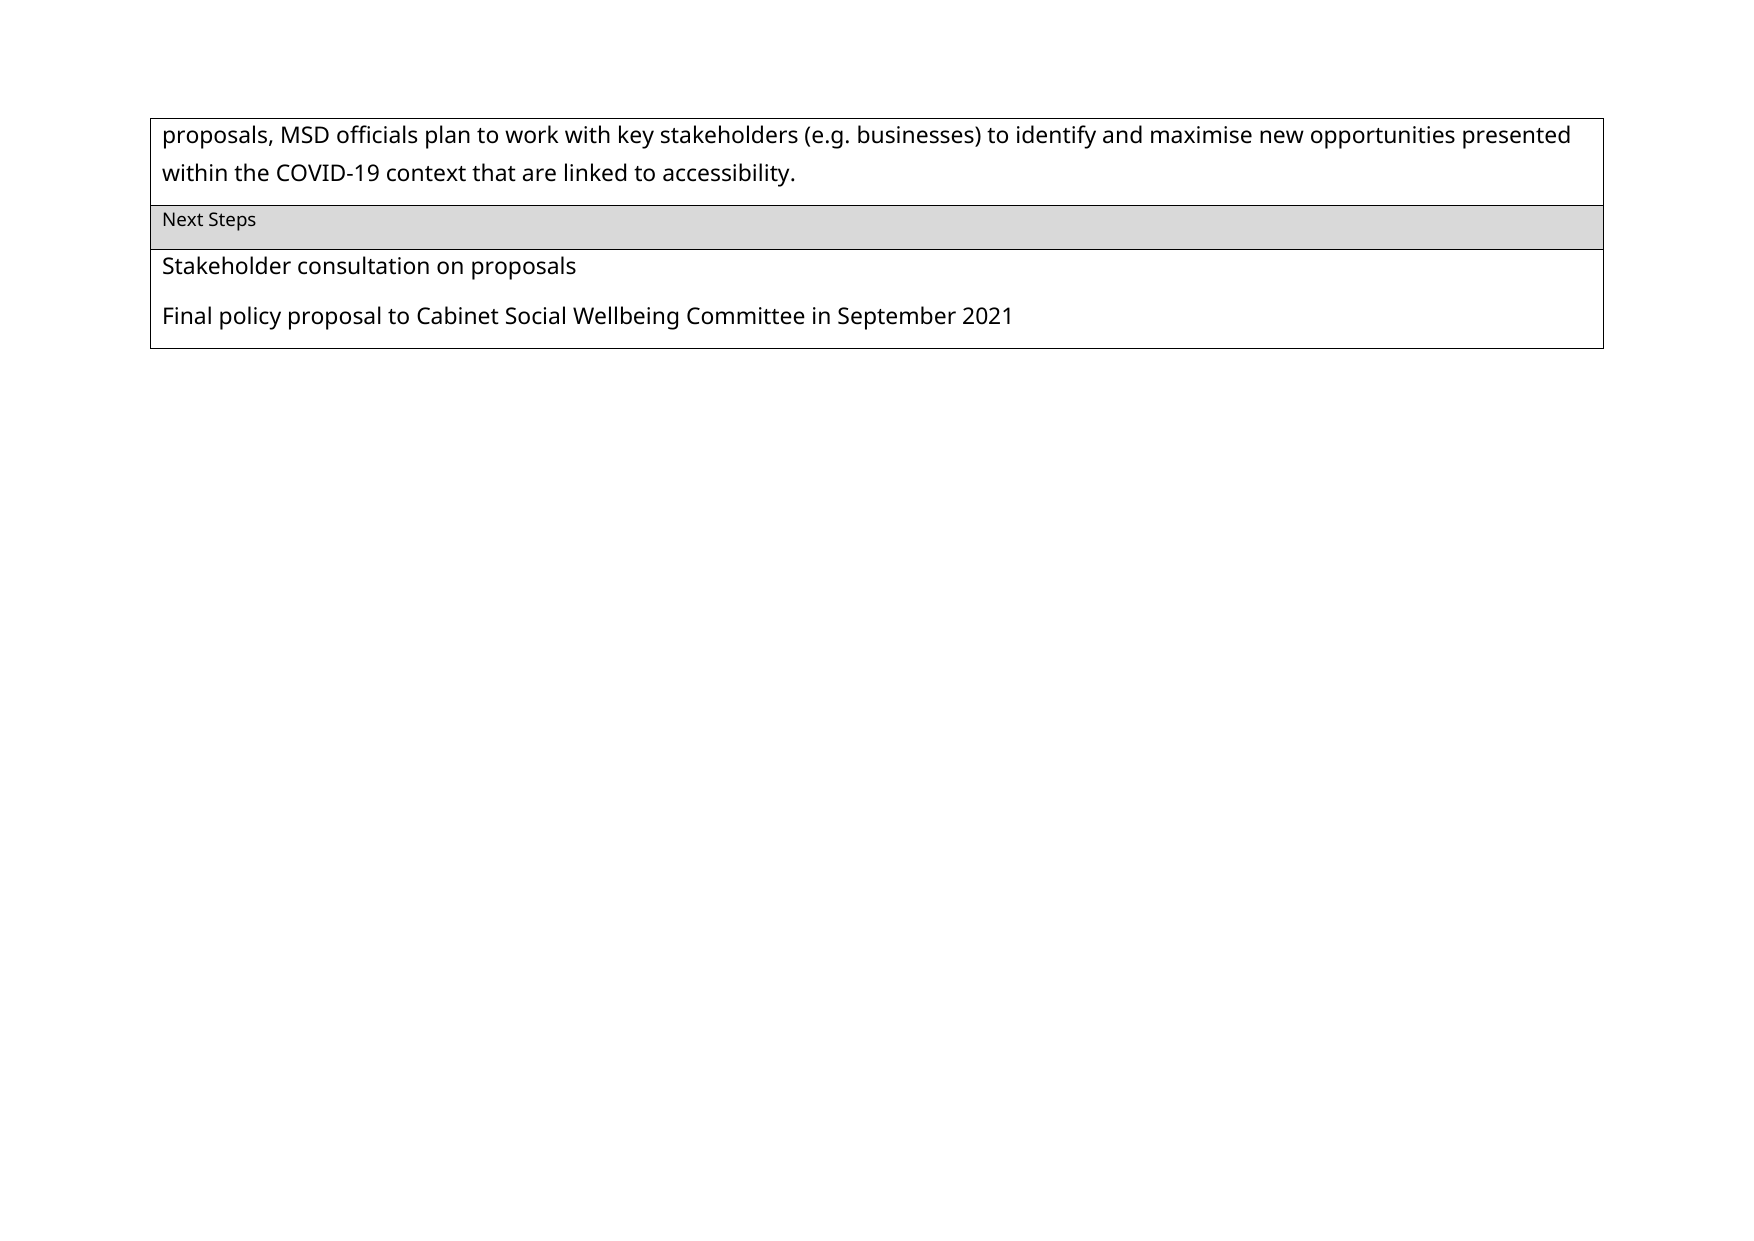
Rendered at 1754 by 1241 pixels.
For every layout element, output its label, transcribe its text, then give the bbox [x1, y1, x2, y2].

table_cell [151, 119, 1603, 205]
table_cell Stakeholder consultation on proposals Final policy proposal to Cabinet Social Wellbeing Committee in September 2021 [151, 250, 1603, 348]
